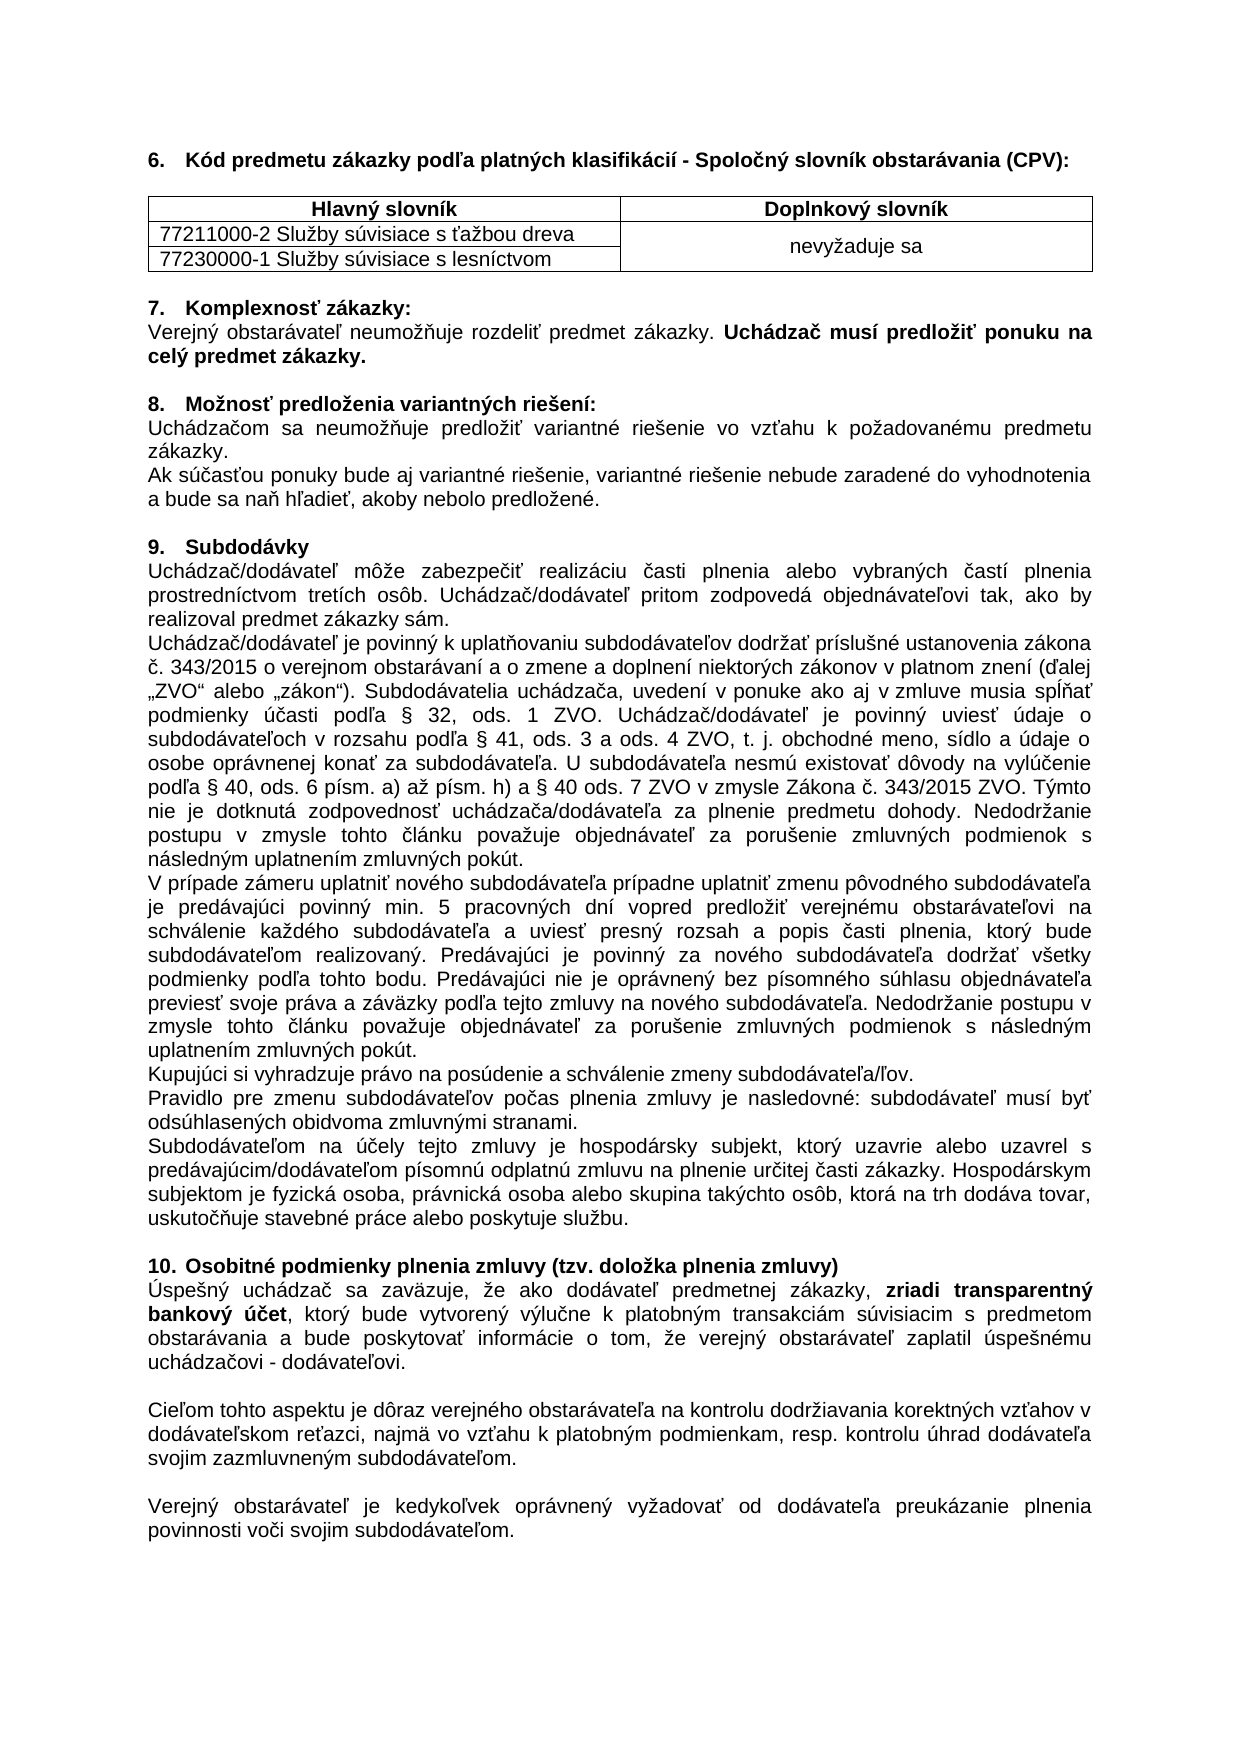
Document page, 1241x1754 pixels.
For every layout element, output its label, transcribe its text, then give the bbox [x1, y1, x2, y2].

table_header Hlavný slovník [149, 197, 620, 221]
text Subdodávateľom na účely tejto zmluvy je hospodársky subjekt, ktorý uzavrie alebo uzavrel s predávajúcim/dodávateľom písomnú odplatnú zmluvu na plnenie určitej časti zákazky. Hospodárskym subjektom je fyzická osoba, právnická osoba alebo skupina takýchto osôb, ktorá na trh dodáva tovar, uskutočňuje stavebné práce alebo poskytuje službu. [148, 1134, 1093, 1230]
list Osobitné podmienky plnenia zmluvy (tzv. doložka plnenia zmluvy) [148, 1254, 1093, 1278]
text Uchádzač/dodávateľ je povinný k uplatňovaniu subdodávateľov dodržať príslušné ustanovenia zákona č. 343/2015 o verejnom obstarávaní a o zmene a doplnení niektorých zákonov v platnom znení (ďalej „ZVO“ alebo „zákon“). Subdodávatelia uchádzača, uvedení v ponuke ako aj v zmluve musia spĺňať podmienky účasti podľa § 32, ods. 1 ZVO. Uchádzač/dodávateľ je povinný uviesť údaje o subdodávateľoch v rozsahu podľa § 41, ods. 3 a ods. 4 ZVO, t. j. obchodné meno, sídlo a údaje o osobe oprávnenej konať za subdodávateľa. U subdodávateľa nesmú existovať dôvody na vylúčenie podľa § 40, ods. 6 písm. a) až písm. h) a § 40 ods. 7 ZVO v zmysle Zákona č. 343/2015 ZVO. Týmto nie je dotknutá zodpovednosť uchádzača/dodávateľa za plnenie predmetu dohody. Nedodržanie postupu v zmysle tohto článku považuje objednávateľ za porušenie zmluvných podmienok s následným uplatnením zmluvných pokút. [148, 631, 1093, 871]
text Úspešný uchádzač sa zaväzuje, že ako dodávateľ predmetnej zákazky, zriadi transparentný bankový účet, ktorý bude vytvorený výlučne k platobným transakciám súvisiacim s predmetom obstarávania a bude poskytovať informácie o tom, že verejný obstarávateľ zaplatil úspešnému uchádzačovi - dodávateľovi. [148, 1278, 1093, 1374]
table_cell 77211000-2 Služby súvisiace s ťažbou dreva [149, 222, 620, 246]
text Kupujúci si vyhradzuje právo na posúdenie a schválenie zmeny subdodávateľa/ľov. [148, 1062, 1093, 1086]
text Cieľom tohto aspektu je dôraz verejného obstarávateľa na kontrolu dodržiavania korektných vzťahov v dodávateľskom reťazci, najmä vo vzťahu k platobným podmienkam, resp. kontrolu úhrad dodávateľa svojim zazmluvneným subdodávateľom. [148, 1398, 1093, 1469]
list Komplexnosť zákazky: [148, 296, 1093, 319]
text Uchádzač/dodávateľ môže zabezpečiť realizáciu časti plnenia alebo vybraných častí plnenia prostredníctvom tretích osôb. Uchádzač/dodávateľ pritom zodpovedá objednávateľovi tak, ako by realizoval predmet zákazky sám. [148, 559, 1093, 631]
text V prípade zámeru uplatniť nového subdodávateľa prípadne uplatniť zmenu pôvodného subdodávateľa je predávajúci povinný min. 5 pracovných dní vopred predložiť verejnému obstarávateľovi na schválenie každého subdodávateľa a uviesť presný rozsah a popis časti plnenia, ktorý bude subdodávateľom realizovaný. Predávajúci je povinný za nového subdodávateľa dodržať všetky podmienky podľa tohto bodu. Predávajúci nie je oprávnený bez písomného súhlasu objednávateľa previesť svoje práva a záväzky podľa tejto zmluvy na nového subdodávateľa. Nedodržanie postupu v zmysle tohto článku považuje objednávateľ za porušenie zmluvných podmienok s následným uplatnením zmluvných pokút. [148, 871, 1093, 1062]
text Pravidlo pre zmenu subdodávateľov počas plnenia zmluvy je nasledovné: subdodávateľ musí byť odsúhlasených obidvoma zmluvnými stranami. [148, 1086, 1093, 1134]
text Verejný obstarávateľ je kedykoľvek oprávnený vyžadovať od dodávateľa preukázanie plnenia povinnosti voči svojim subdodávateľom. [148, 1493, 1093, 1541]
list Možnosť predloženia variantných riešení: [148, 391, 1093, 415]
table_header Doplnkový slovník [621, 197, 1092, 221]
text Uchádzačom sa neumožňuje predložiť variantné riešenie vo vzťahu k požadovanému predmetu zákazky. [148, 415, 1093, 463]
text Verejný obstarávateľ neumožňuje rozdeliť predmet zákazky. Uchádzač musí predložiť ponuku na celý predmet zákazky. [148, 319, 1093, 367]
list Subdodávky [148, 535, 1093, 559]
text Ak súčasťou ponuky bude aj variantné riešenie, variantné riešenie nebude zaradené do vyhodnotenia a bude sa naň hľadieť, akoby nebolo predložené. [148, 463, 1093, 511]
list Kód predmetu zákazky podľa platných klasifikácií - Spoločný slovník obstarávania (CPV): [148, 148, 1093, 172]
table_cell nevyžaduje sa [621, 222, 1092, 271]
table_cell 77230000-1 Služby súvisiace s lesníctvom [149, 247, 620, 271]
